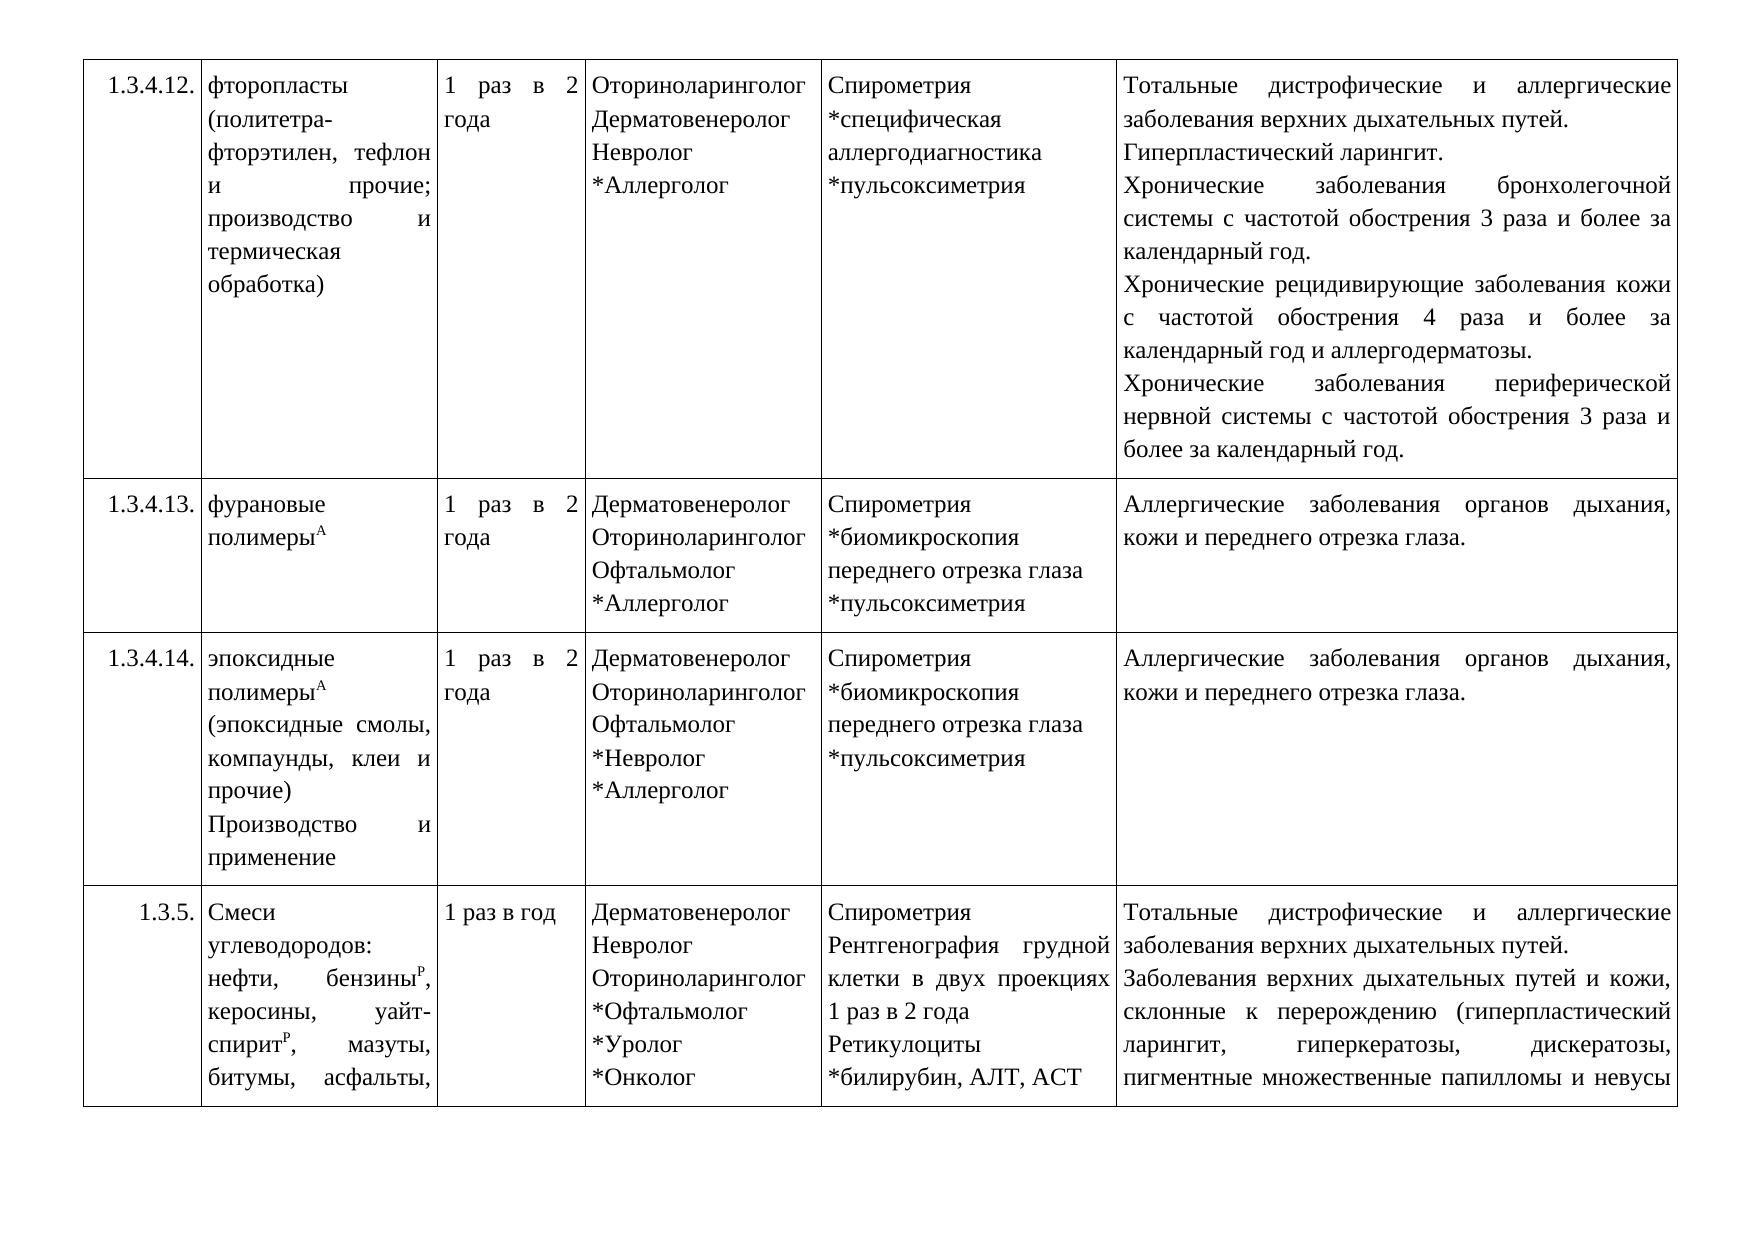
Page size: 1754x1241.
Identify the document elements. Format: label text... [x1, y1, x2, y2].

table_cell 1 раз в год [438, 886, 585, 1106]
table_cell Аллергические заболевания органов дыхания, кожи и переднего отрезка глаза. [1117, 479, 1677, 632]
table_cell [202, 886, 437, 1106]
table_cell 1.3.4.14. [84, 633, 201, 885]
table_cell 1.3.4.12. [84, 60, 201, 477]
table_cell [586, 886, 821, 1106]
table_cell Тотальные дистрофические и аллергические заболевания верхних дыхательных путей. Гиперпластический ларингит. Хронические заболевания бронхолегочной системы с частотой обострения 3 раза и более за календарный год. Хронические рецидивирующие заболевания кожи с частотой обострения 4 раза и более за календарный год и аллергодерматозы. Хронические заболевания периферической нервной системы с частотой обострения 3 раза и более за календарный год. [1117, 60, 1677, 477]
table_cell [822, 886, 1116, 1106]
table_cell эпоксидные полимерыА (эпоксидные смолы, компаунды, клеи и прочие) Производство и применение [202, 633, 437, 885]
table_cell Аллергические заболевания органов дыхания, кожи и переднего отрезка глаза. [1117, 633, 1677, 885]
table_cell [1117, 886, 1677, 1106]
table_cell 1 раз в 2 года [438, 60, 585, 477]
table_cell Спирометрия *биомикроскопия переднего отрезка глаза *пульсоксиметрия [822, 633, 1116, 885]
table_cell 1.3.5. [84, 886, 201, 1106]
table_cell фурановые полимерыА [202, 479, 437, 632]
table_cell Оториноларинголог Дерматовенеролог Невролог *Аллерголог [586, 60, 821, 477]
table_cell 1 раз в 2 года [438, 633, 585, 885]
table_cell Дерматовенеролог Оториноларинголог Офтальмолог *Невролог *Аллерголог [586, 633, 821, 885]
table_cell Спирометрия *специфическая аллергодиагностика *пульсоксиметрия [822, 60, 1116, 477]
table_cell фторопласты (политетра-фторэтилен, тефлон и прочие; производство и термическая обработка) [202, 60, 437, 477]
table_cell 1.3.4.13. [84, 479, 201, 632]
table_cell 1 раз в 2 года [438, 479, 585, 632]
table_cell Дерматовенеролог Оториноларинголог Офтальмолог *Аллерголог [586, 479, 821, 632]
table_cell Спирометрия *биомикроскопия переднего отрезка глаза *пульсоксиметрия [822, 479, 1116, 632]
